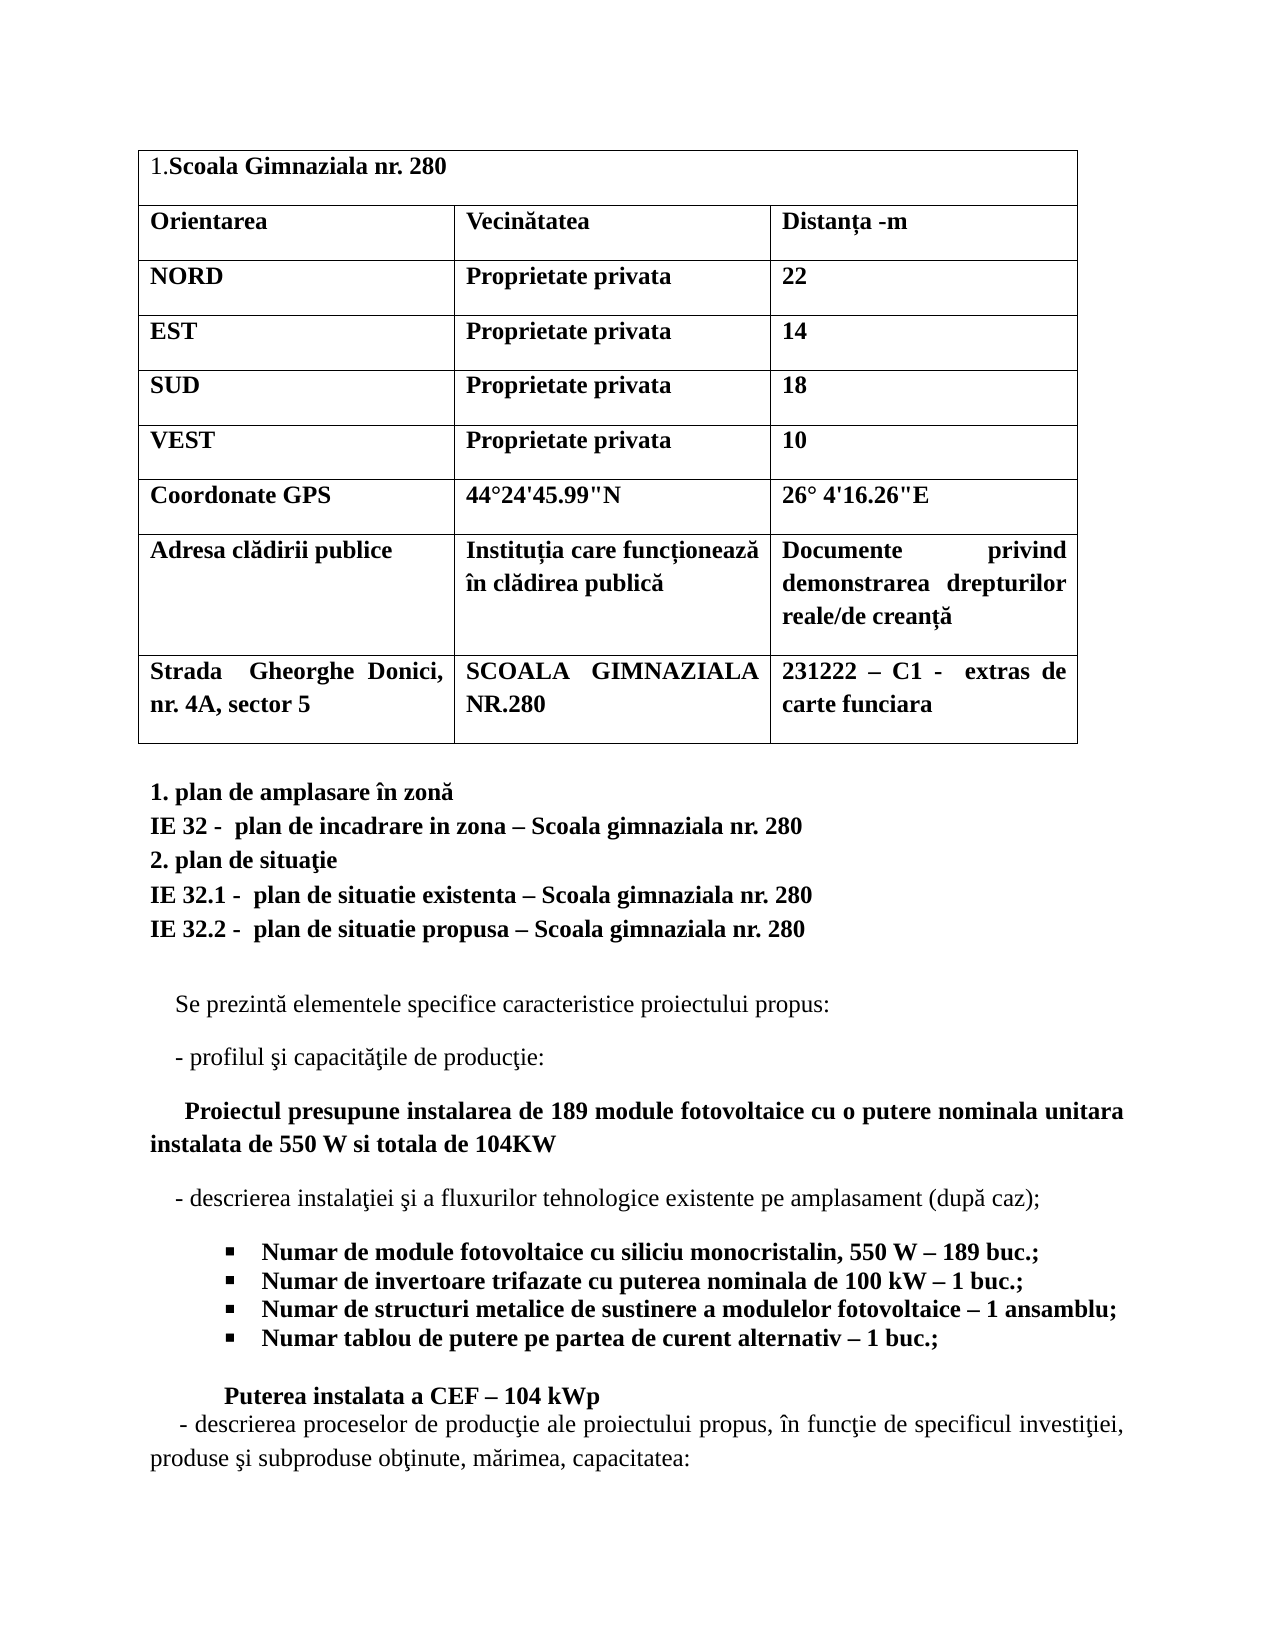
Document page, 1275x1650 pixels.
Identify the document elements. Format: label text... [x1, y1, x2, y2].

table_cell 18 [771, 371, 1077, 424]
table_cell Adresa clădirii publice [139, 535, 454, 655]
list Numar tablou de putere pe partea de curent alternativ – 1 buc.; [224, 1323, 1125, 1352]
subtitle 2. plan de situaţie [150, 846, 1125, 874]
text Proiectul presupune instalarea de 189 module fotovoltaice cu o putere nominala unitara instalata de 550 W si totala de 104KW [150, 1096, 1125, 1158]
table_cell 10 [771, 426, 1077, 479]
table_cell Documente privind demonstrarea drepturilor reale/de creanță [771, 535, 1077, 655]
text Puterea instalata a CEF – 104 kWp [150, 1381, 1125, 1409]
text - descrierea proceselor de producţie ale proiectului propus, în funcţie de specificul investiţiei, produse şi subproduse obţinute, mărimea, capacitatea: [150, 1409, 1125, 1471]
table_cell NORD [139, 261, 454, 315]
table_cell Proprietate privata [455, 316, 770, 369]
list Numar de module fotovoltaice cu siliciu monocristalin, 550 W – 189 buc.; [224, 1237, 1125, 1266]
table_cell EST [139, 316, 454, 369]
table_cell Proprietate privata [455, 261, 770, 315]
table_cell Strada Gheorghe Donici, nr. 4A, sector 5 [139, 656, 454, 743]
table_header 1.Scoala Gimnaziala nr. 280 [139, 151, 1077, 205]
subtitle IE 32.2 - plan de situatie propusa – Scoala gimnaziala nr. 280 [150, 914, 1125, 943]
table_cell Instituția care funcționează în clădirea publică [455, 535, 770, 655]
subtitle 1. plan de amplasare în zonă [150, 777, 1125, 806]
text - descrierea instalaţiei şi a fluxurilor tehnologice existente pe amplasament (după caz); [150, 1183, 1125, 1212]
table_cell Proprietate privata [455, 371, 770, 424]
subtitle IE 32.1 - plan de situatie existenta – Scoala gimnaziala nr. 280 [150, 880, 1125, 909]
table_cell SUD [139, 371, 454, 424]
table_cell 26° 4'16.26"E [771, 480, 1077, 534]
table_cell Orientarea [139, 206, 454, 260]
subtitle IE 32 - plan de incadrare in zona – Scoala gimnaziala nr. 280 [150, 811, 1125, 840]
table_cell Proprietate privata [455, 426, 770, 479]
table_cell Vecinătatea [455, 206, 770, 260]
table_cell Distanța -m [771, 206, 1077, 260]
list Numar de structuri metalice de sustinere a modulelor fotovoltaice – 1 ansamblu; [224, 1294, 1125, 1323]
table_cell Coordonate GPS [139, 480, 454, 534]
table_cell SCOALA GIMNAZIALA NR.280 [455, 656, 770, 743]
table_cell 231222 – C1 - extras de carte funciara [771, 656, 1077, 743]
table_cell VEST [139, 426, 454, 479]
table_cell 14 [771, 316, 1077, 369]
text Se prezintă elementele specifice caracteristice proiectului propus: [150, 989, 1125, 1017]
text - profilul şi capacităţile de producţie: [150, 1042, 1125, 1071]
list Numar de invertoare trifazate cu puterea nominala de 100 kW – 1 buc.; [224, 1266, 1125, 1294]
table_cell 44°24'45.99"N [455, 480, 770, 534]
table_cell 22 [771, 261, 1077, 315]
